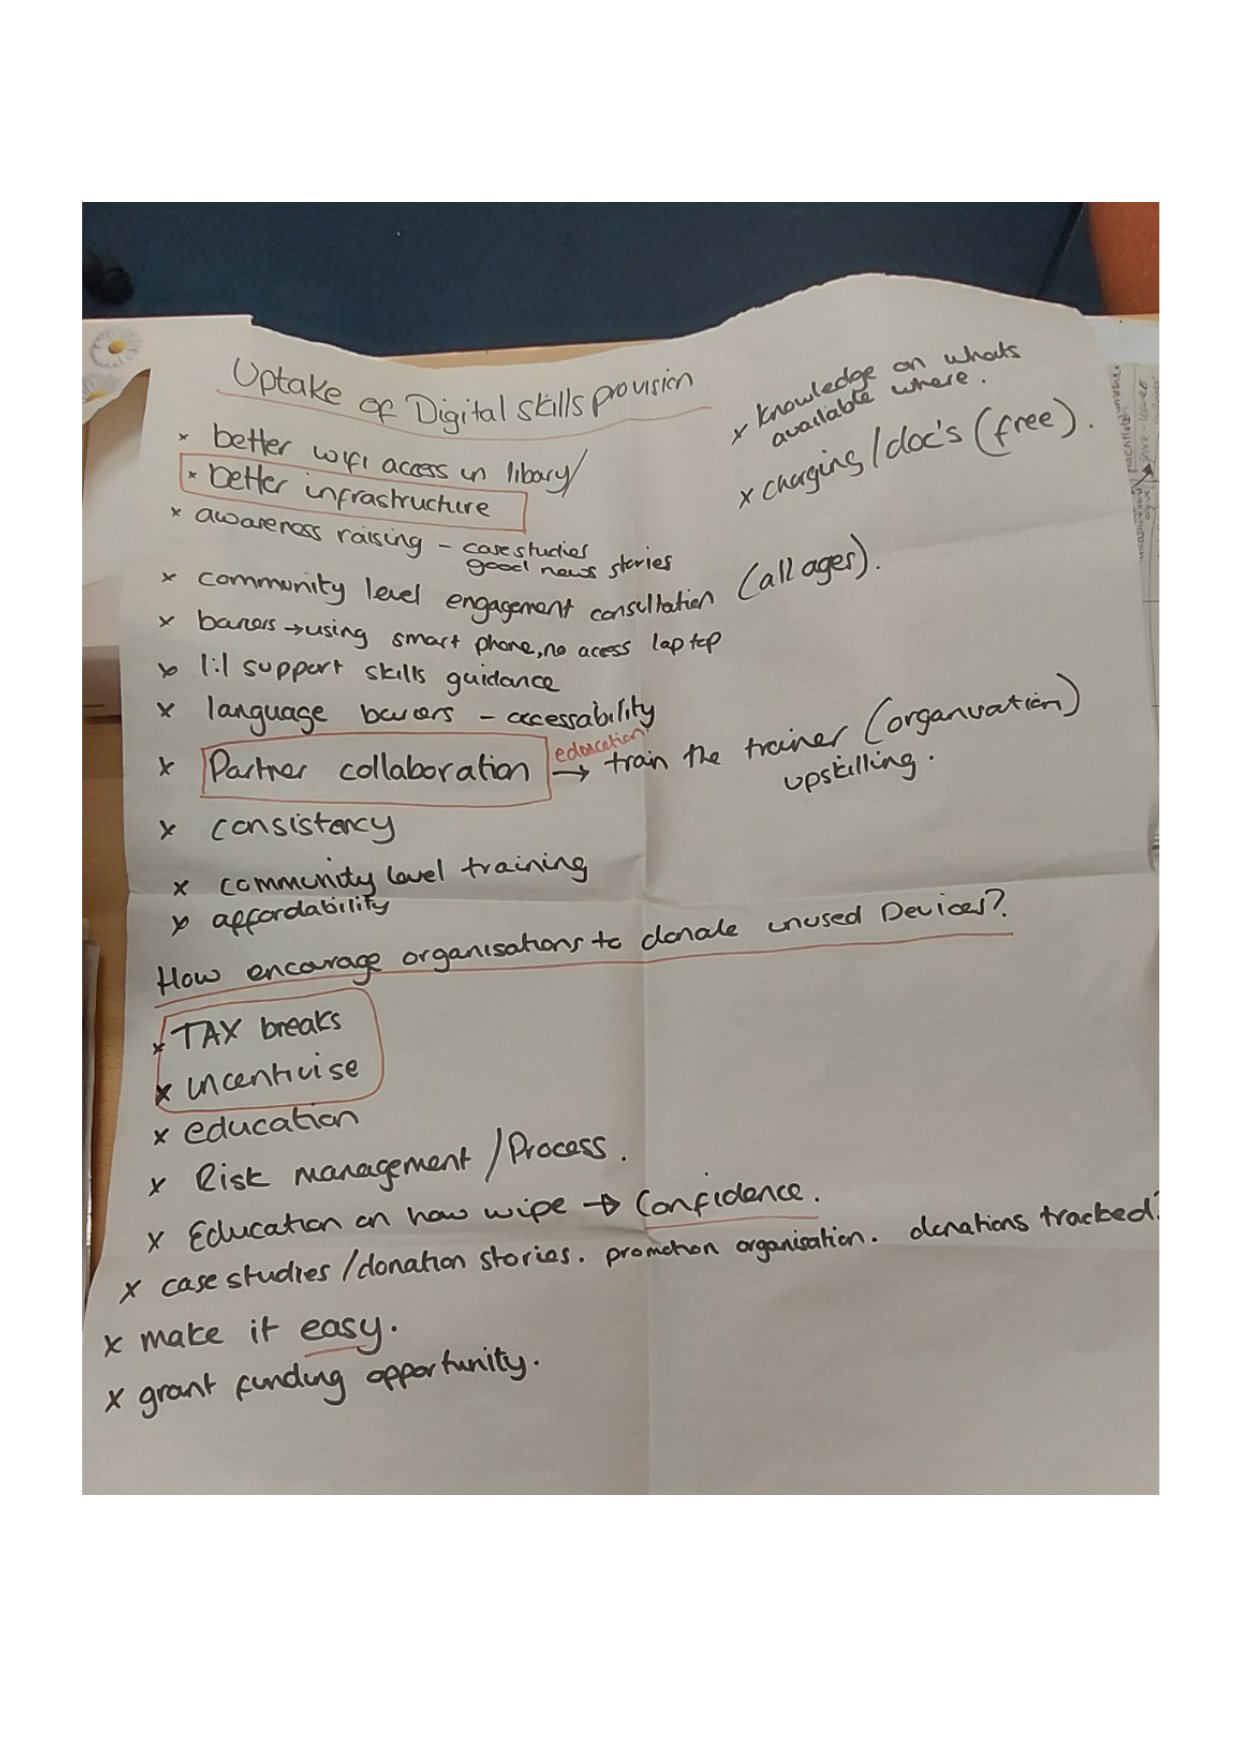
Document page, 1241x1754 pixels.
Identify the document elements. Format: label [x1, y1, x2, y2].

picture [83, 202, 1160, 1495]
